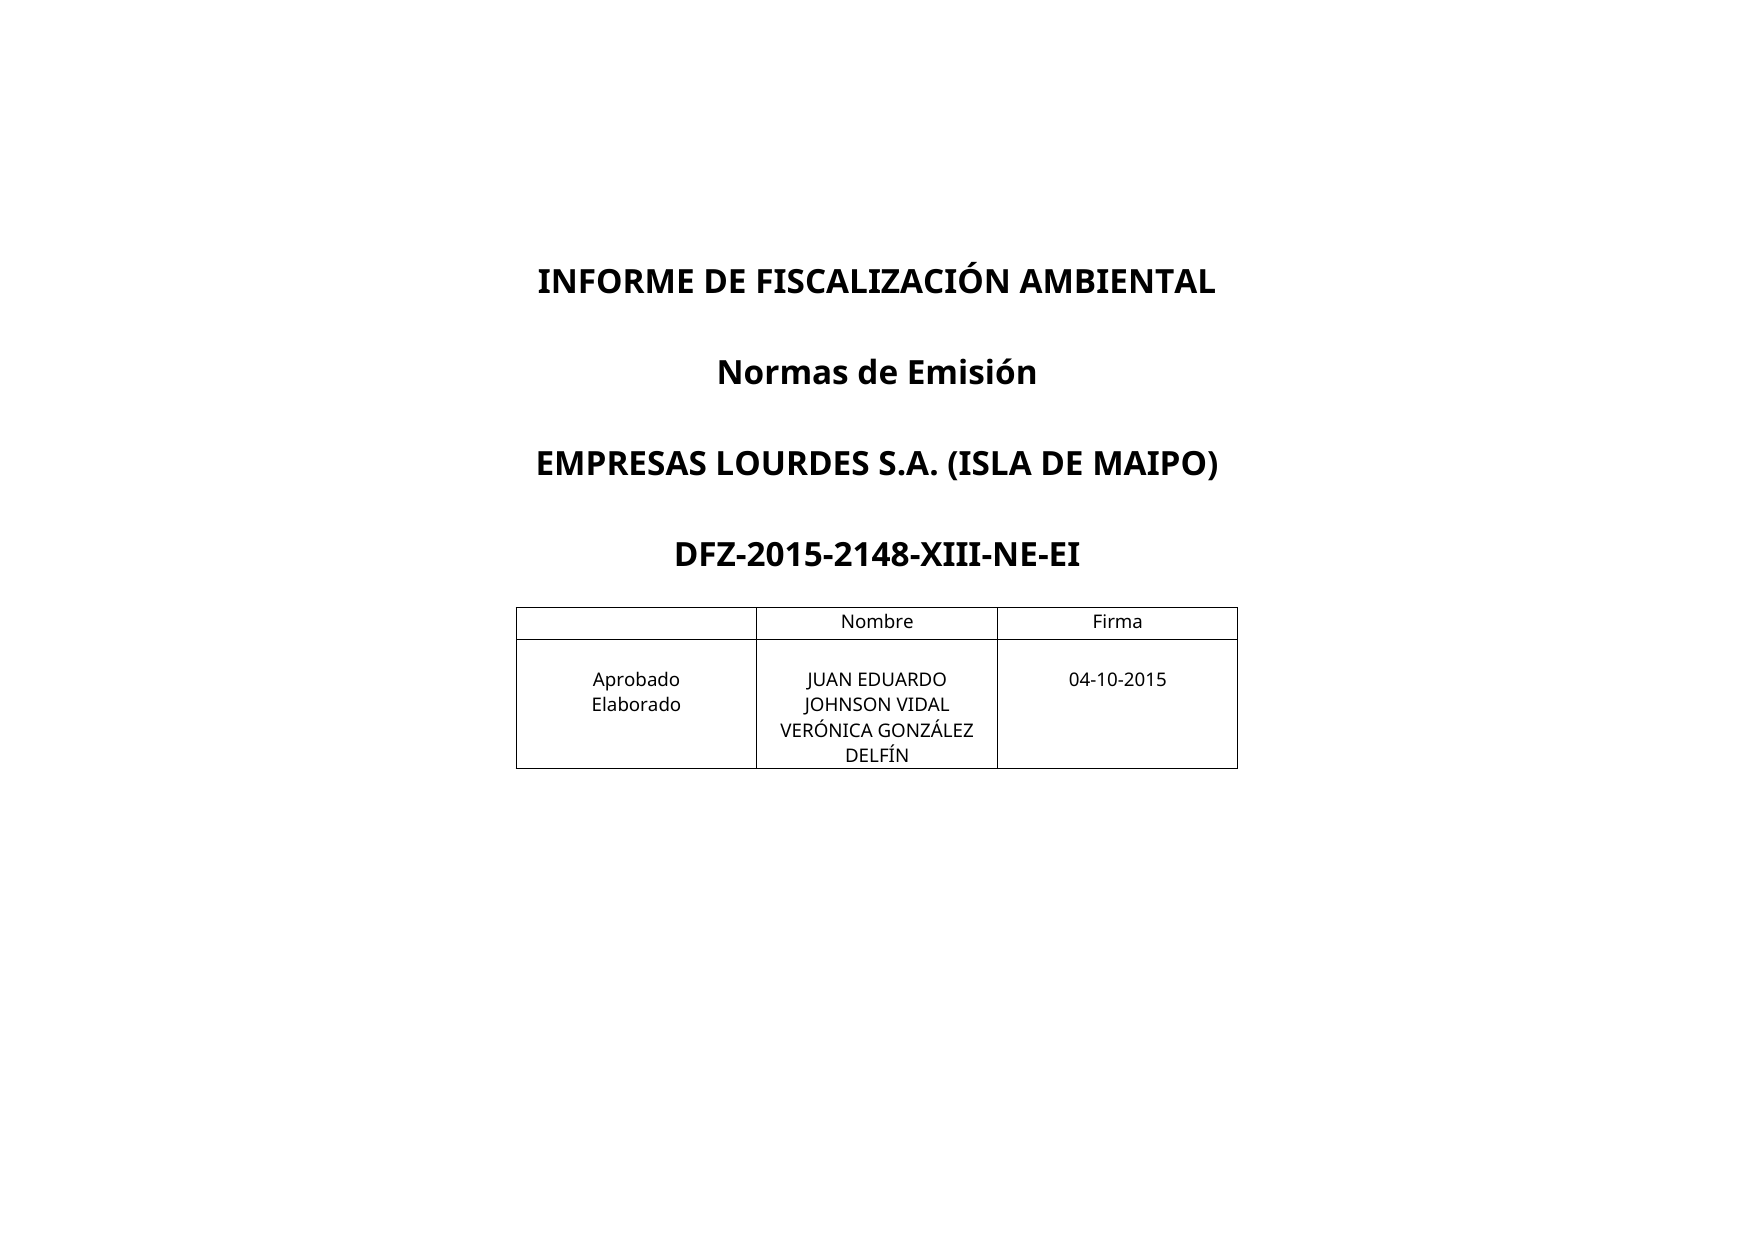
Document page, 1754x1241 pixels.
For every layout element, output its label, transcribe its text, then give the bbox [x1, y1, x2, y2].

table_cell Aprobado Elaborado [517, 640, 756, 768]
table_header Firma [998, 608, 1237, 639]
text DFZ-2015-2148-XIII-NE-EI [150, 485, 1604, 576]
table_header [517, 608, 756, 639]
table_header Nombre [757, 608, 997, 639]
text INFORME DE FISCALIZACIÓN AMBIENTAL [150, 212, 1604, 303]
text Normas de Emisión [150, 303, 1604, 394]
table_cell JUAN EDUARDO JOHNSON VIDAL VERÓNICA GONZÁLEZ DELFÍN [757, 640, 997, 768]
table_cell 04-10-2015 [998, 640, 1237, 768]
text EMPRESAS LOURDES S.A. (ISLA DE MAIPO) [150, 394, 1604, 485]
